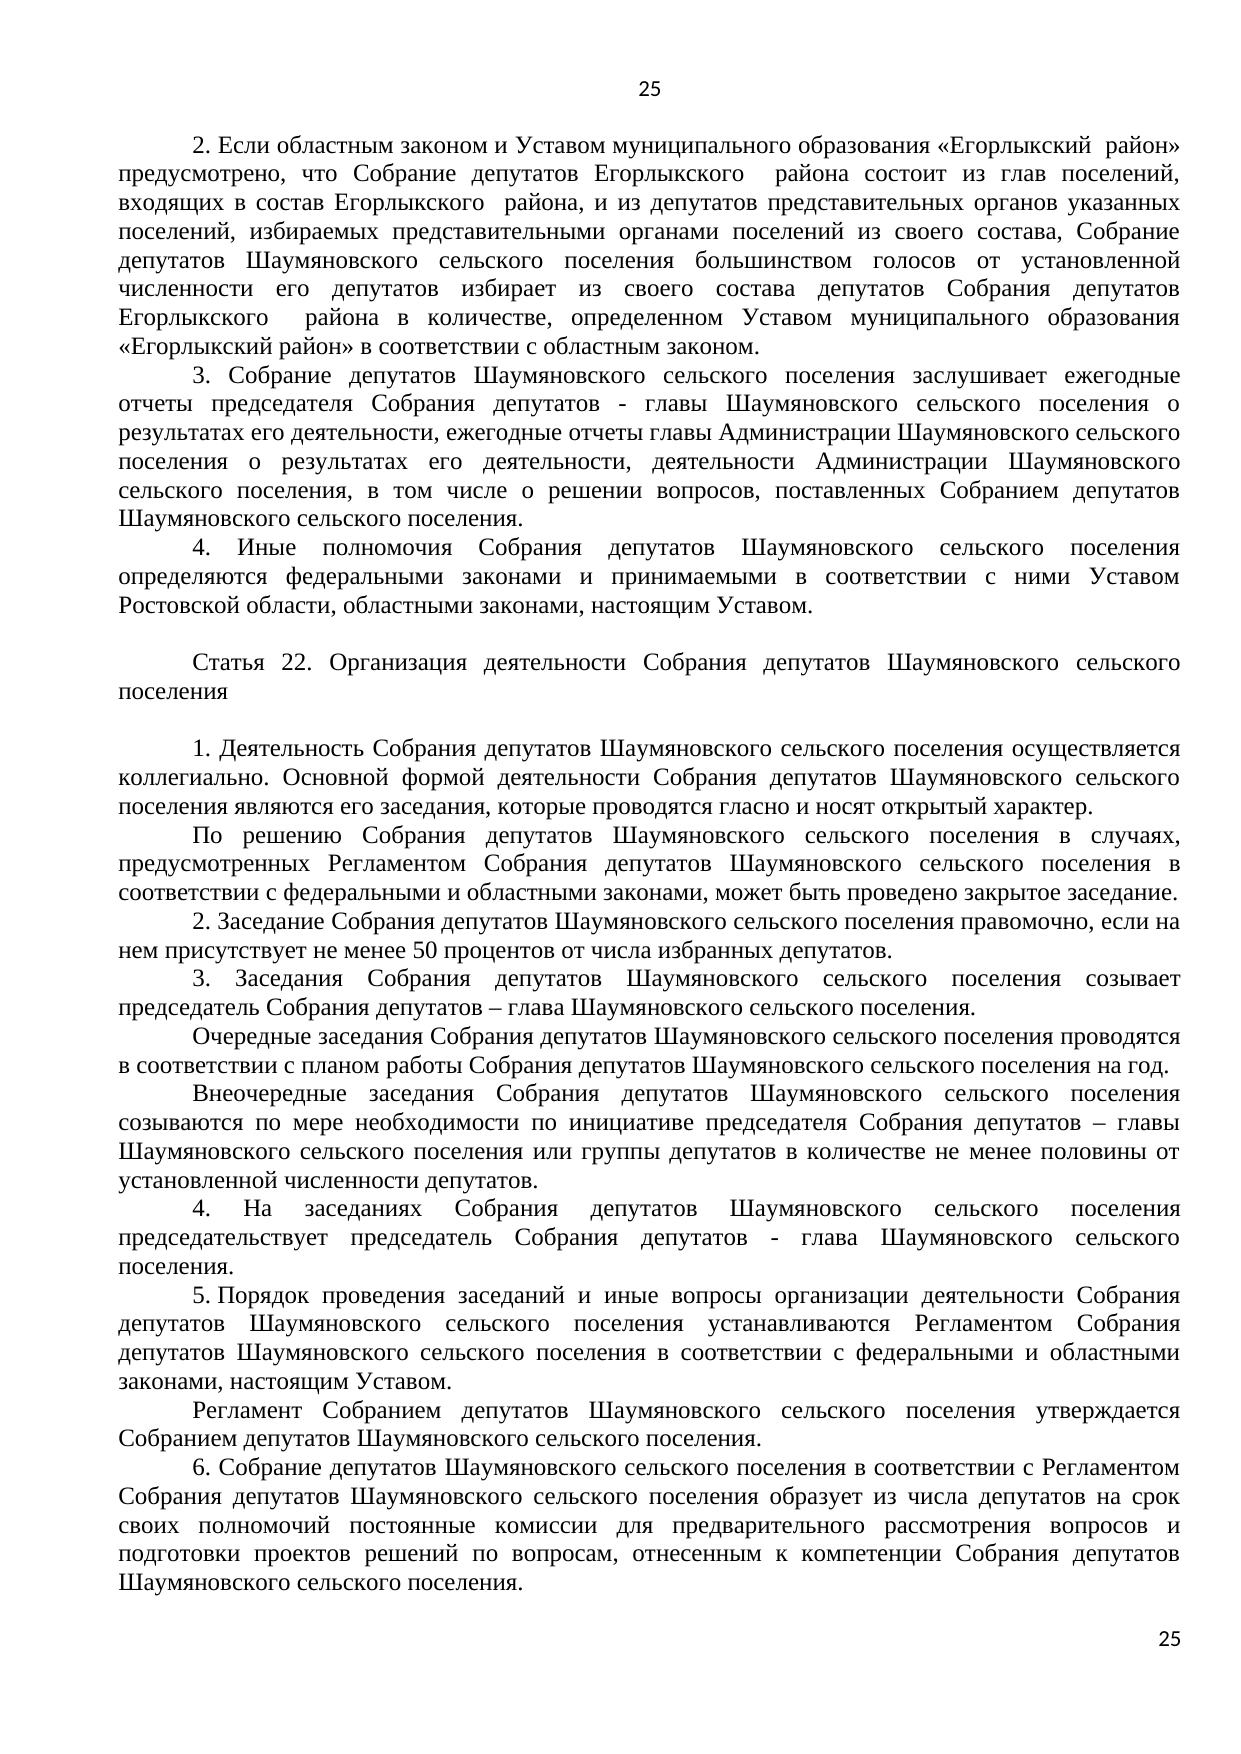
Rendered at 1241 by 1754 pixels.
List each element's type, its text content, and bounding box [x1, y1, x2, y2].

text Очередные заседания Собрания депутатов Шаумяновского сельского поселения проводятся в соответствии с планом работы Собрания депутатов Шаумяновского сельского поселения на год. [118, 1021, 1181, 1078]
text 3. Собрание депутатов Шаумяновского сельского поселения заслушивает ежегодные отчеты председателя Собрания депутатов - главы Шаумяновского сельского поселения о результатах его деятельности, ежегодные отчеты главы Администрации Шаумяновского сельского поселения о результатах его деятельности, деятельности Администрации Шаумяновского сельского поселения, в том числе о решении вопросов, поставленных Собранием депутатов Шаумяновского сельского поселения. [118, 360, 1181, 532]
text 2. Если областным законом и Уставом муниципального образования «Егорлыкский район» предусмотрено, что Собрание депутатов Егорлыкского района состоит из глав поселений, входящих в состав Егорлыкского района, и из депутатов представительных органов указанных поселений, избираемых представительными органами поселений из своего состава, Собрание депутатов Шаумяновского сельского поселения большинством голосов от установленной численности его депутатов избирает из своего состава депутатов Собрания депутатов Егорлыкского района в количестве, определенном Уставом муниципального образования «Егорлыкский район» в соответствии с областным законом. [118, 130, 1181, 360]
text Статья 22. Организация деятельности Собрания депутатов Шаумяновского сельского поселения [118, 647, 1181, 705]
text 1. Деятельность Собрания депутатов Шаумяновского сельского поселения осуществляется коллегиально. Основной формой деятельности Собрания депутатов Шаумяновского сельского поселения являются его заседания, которые проводятся гласно и носят открытый характер. [118, 733, 1181, 820]
text 4. На заседаниях Собрания депутатов Шаумяновского сельского поселения председательствует председатель Собрания депутатов - глава Шаумяновского сельского поселения. [118, 1193, 1181, 1280]
text Регламент Собранием депутатов Шаумяновского сельского поселения утверждается Собранием депутатов Шаумяновского сельского поселения. [118, 1395, 1181, 1452]
text Внеочередные заседания Собрания депутатов Шаумяновского сельского поселения созываются по мере необходимости по инициативе председателя Собрания депутатов – главы Шаумяновского сельского поселения или группы депутатов в количестве не менее половины от установленной численности депутатов. [118, 1078, 1181, 1193]
text 6. Собрание депутатов Шаумяновского сельского поселения в соответствии с Регламентом Собрания депутатов Шаумяновского сельского поселения образует из числа депутатов на срок своих полномочий постоянные комиссии для предварительного рассмотрения вопросов и подготовки проектов решений по вопросам, отнесенным к компетенции Собрания депутатов Шаумяновского сельского поселения. [118, 1452, 1181, 1596]
text 4. Иные полномочия Собрания депутатов Шаумяновского сельского поселения определяются федеральными законами и принимаемыми в соответствии с ними Уставом Ростовской области, областными законами, настоящим Уставом. [118, 532, 1181, 618]
text 5. Порядок проведения заседаний и иные вопросы организации деятельности Собрания депутатов Шаумяновского сельского поселения устанавливаются Регламентом Собрания депутатов Шаумяновского сельского поселения в соответствии с федеральными и областными законами, настоящим Уставом. [118, 1280, 1181, 1395]
text По решению Собрания депутатов Шаумяновского сельского поселения в случаях, предусмотренных Регламентом Собрания депутатов Шаумяновского сельского поселения в соответствии с федеральными и областными законами, может быть проведено закрытое заседание. [118, 820, 1181, 906]
text 3. Заседания Собрания депутатов Шаумяновского сельского поселения созывает председатель Собрания депутатов – глава Шаумяновского сельского поселения. [118, 963, 1181, 1021]
text 2. Заседание Собрания депутатов Шаумяновского сельского поселения правомочно, если на нем присутствует не менее 50 процентов от числа избранных депутатов. [118, 906, 1181, 963]
